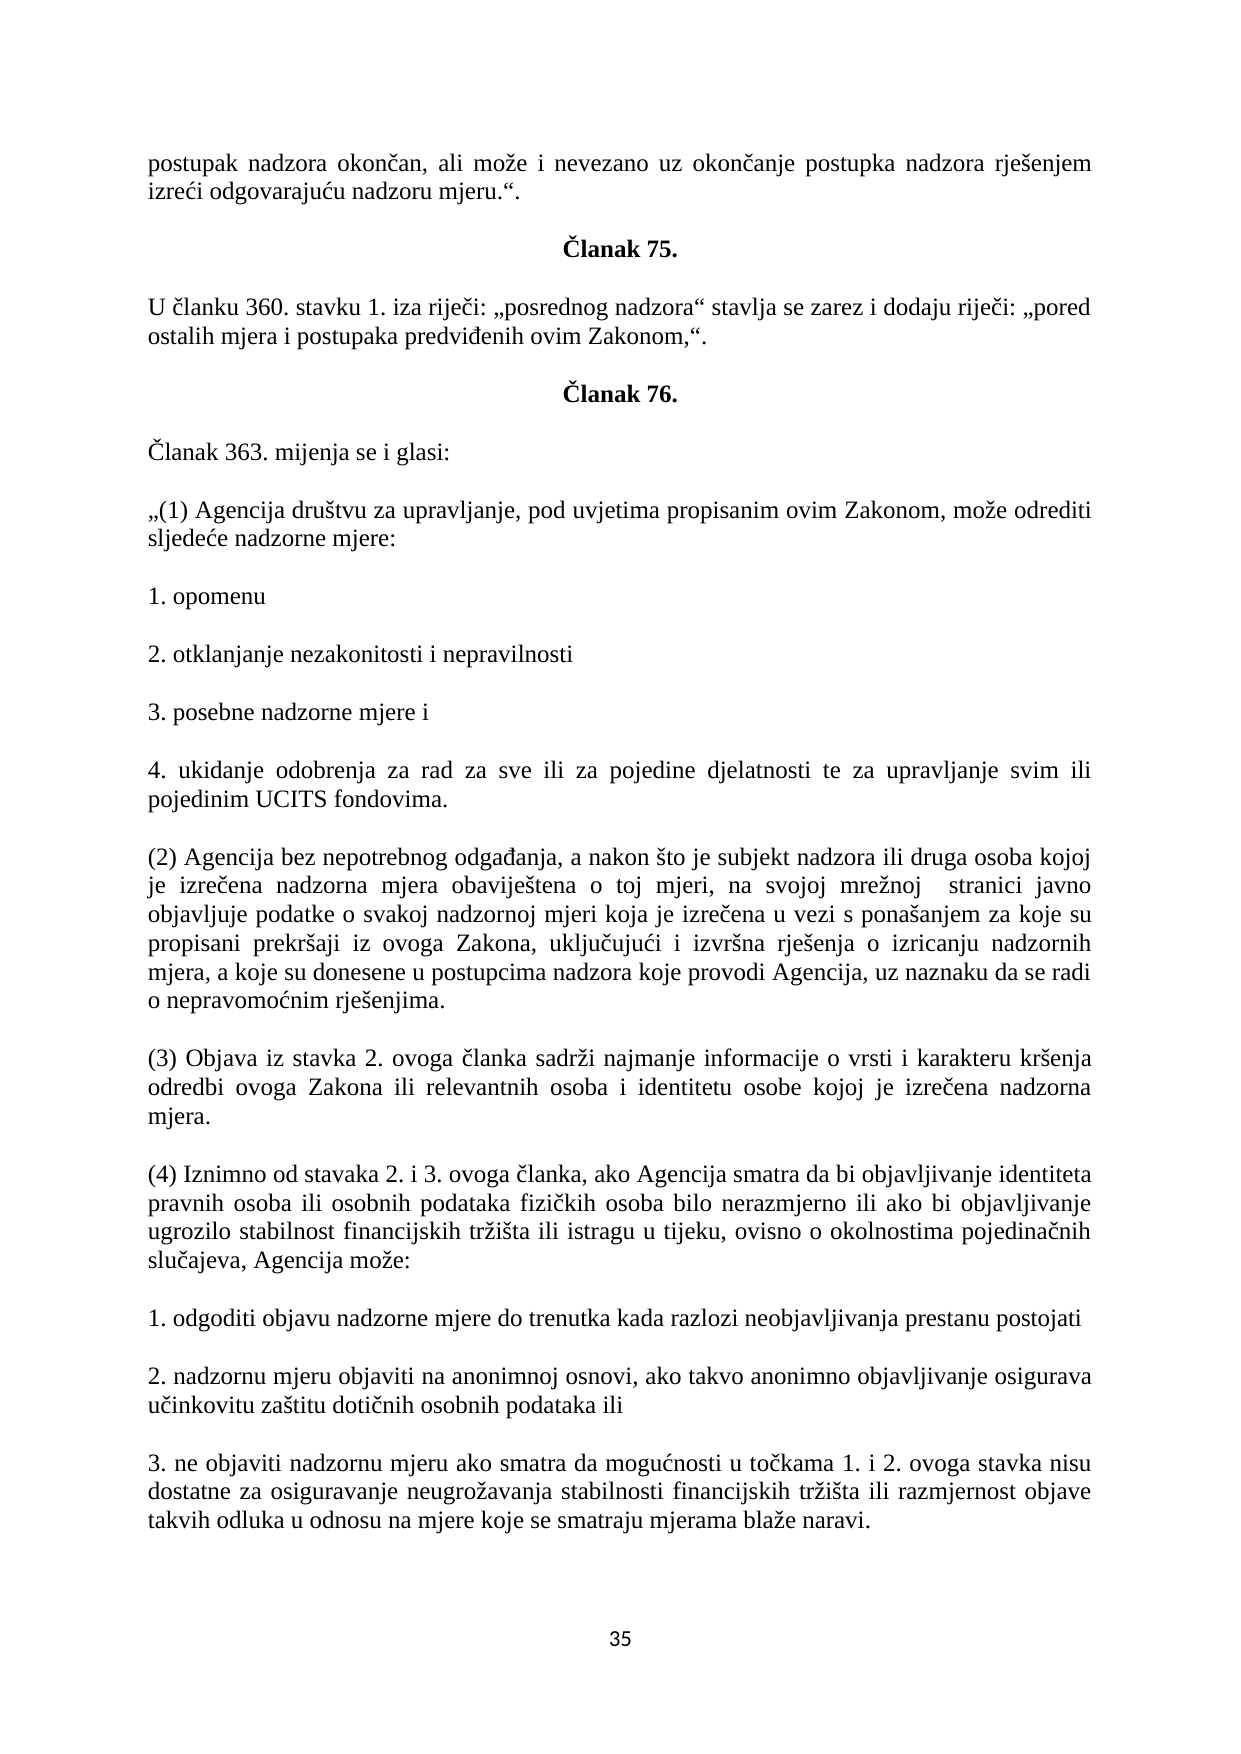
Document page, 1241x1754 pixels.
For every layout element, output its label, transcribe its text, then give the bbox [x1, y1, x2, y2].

text (2) Agencija bez nepotrebnog odgađanja, a nakon što je subjekt nadzora ili druga osoba kojoj je izrečena nadzorna mjera obaviještena o toj mjeri, na svojoj mrežnoj stranici javno objavljuje podatke o svakoj nadzornoj mjeri koja je izrečena u vezi s ponašanjem za koje su propisani prekršaji iz ovoga Zakona, uključujući i izvršna rješenja o izricanju nadzornih mjera, a koje su donesene u postupcima nadzora koje provodi Agencija, uz naznaku da se radi o nepravomoćnim rješenjima. [148, 842, 1092, 1014]
text 4. ukidanje odobrenja za rad za sve ili za pojedine djelatnosti te za upravljanje svim ili pojedinim UCITS fondovima. [148, 755, 1092, 813]
subtitle Članak 76. [148, 379, 1092, 408]
text (4) Iznimno od stavaka 2. i 3. ovoga članka, ako Agencija smatra da bi objavljivanje identiteta pravnih osoba ili osobnih podataka fizičkih osoba bilo nerazmjerno ili ako bi objavljivanje ugrozilo stabilnost financijskih tržišta ili istragu u tijeku, ovisno o okolnostima pojedinačnih slučajeva, Agencija može: [148, 1159, 1092, 1274]
subtitle Članak 75. [148, 234, 1092, 263]
text 1. odgoditi objavu nadzorne mjere do trenutka kada razlozi neobjavljivanja prestanu postojati [148, 1303, 1092, 1332]
text 3. ne objaviti nadzornu mjeru ako smatra da mogućnosti u točkama 1. i 2. ovoga stavka nisu dostatne za osiguravanje neugrožavanja stabilnosti financijskih tržišta ili razmjernost objave takvih odluka u odnosu na mjere koje se smatraju mjerama blaže naravi. [148, 1448, 1092, 1534]
text 2. otklanjanje nezakonitosti i nepravilnosti [148, 639, 1092, 668]
text „(1) Agencija društvu za upravljanje, pod uvjetima propisanim ovim Zakonom, može odrediti sljedeće nadzorne mjere: [148, 495, 1092, 552]
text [148, 148, 1092, 205]
text 2. nadzornu mjeru objaviti na anonimnoj osnovi, ako takvo anonimno objavljivanje osigurava učinkovitu zaštitu dotičnih osobnih podataka ili [148, 1361, 1092, 1418]
text 3. posebne nadzorne mjere i [148, 697, 1092, 726]
text (3) Objava iz stavka 2. ovoga članka sadrži najmanje informacije o vrsti i karakteru kršenja odredbi ovoga Zakona ili relevantnih osoba i identitetu osobe kojoj je izrečena nadzorna mjera. [148, 1043, 1092, 1130]
text 1. opomenu [148, 581, 1092, 610]
text U članku 360. stavku 1. iza riječi: „posrednog nadzora“ stavlja se zarez i dodaju riječi: „pored ostalih mjera i postupaka predviđenih ovim Zakonom,“. [148, 292, 1092, 350]
text Članak 363. mijenja se i glasi: [148, 437, 1092, 466]
